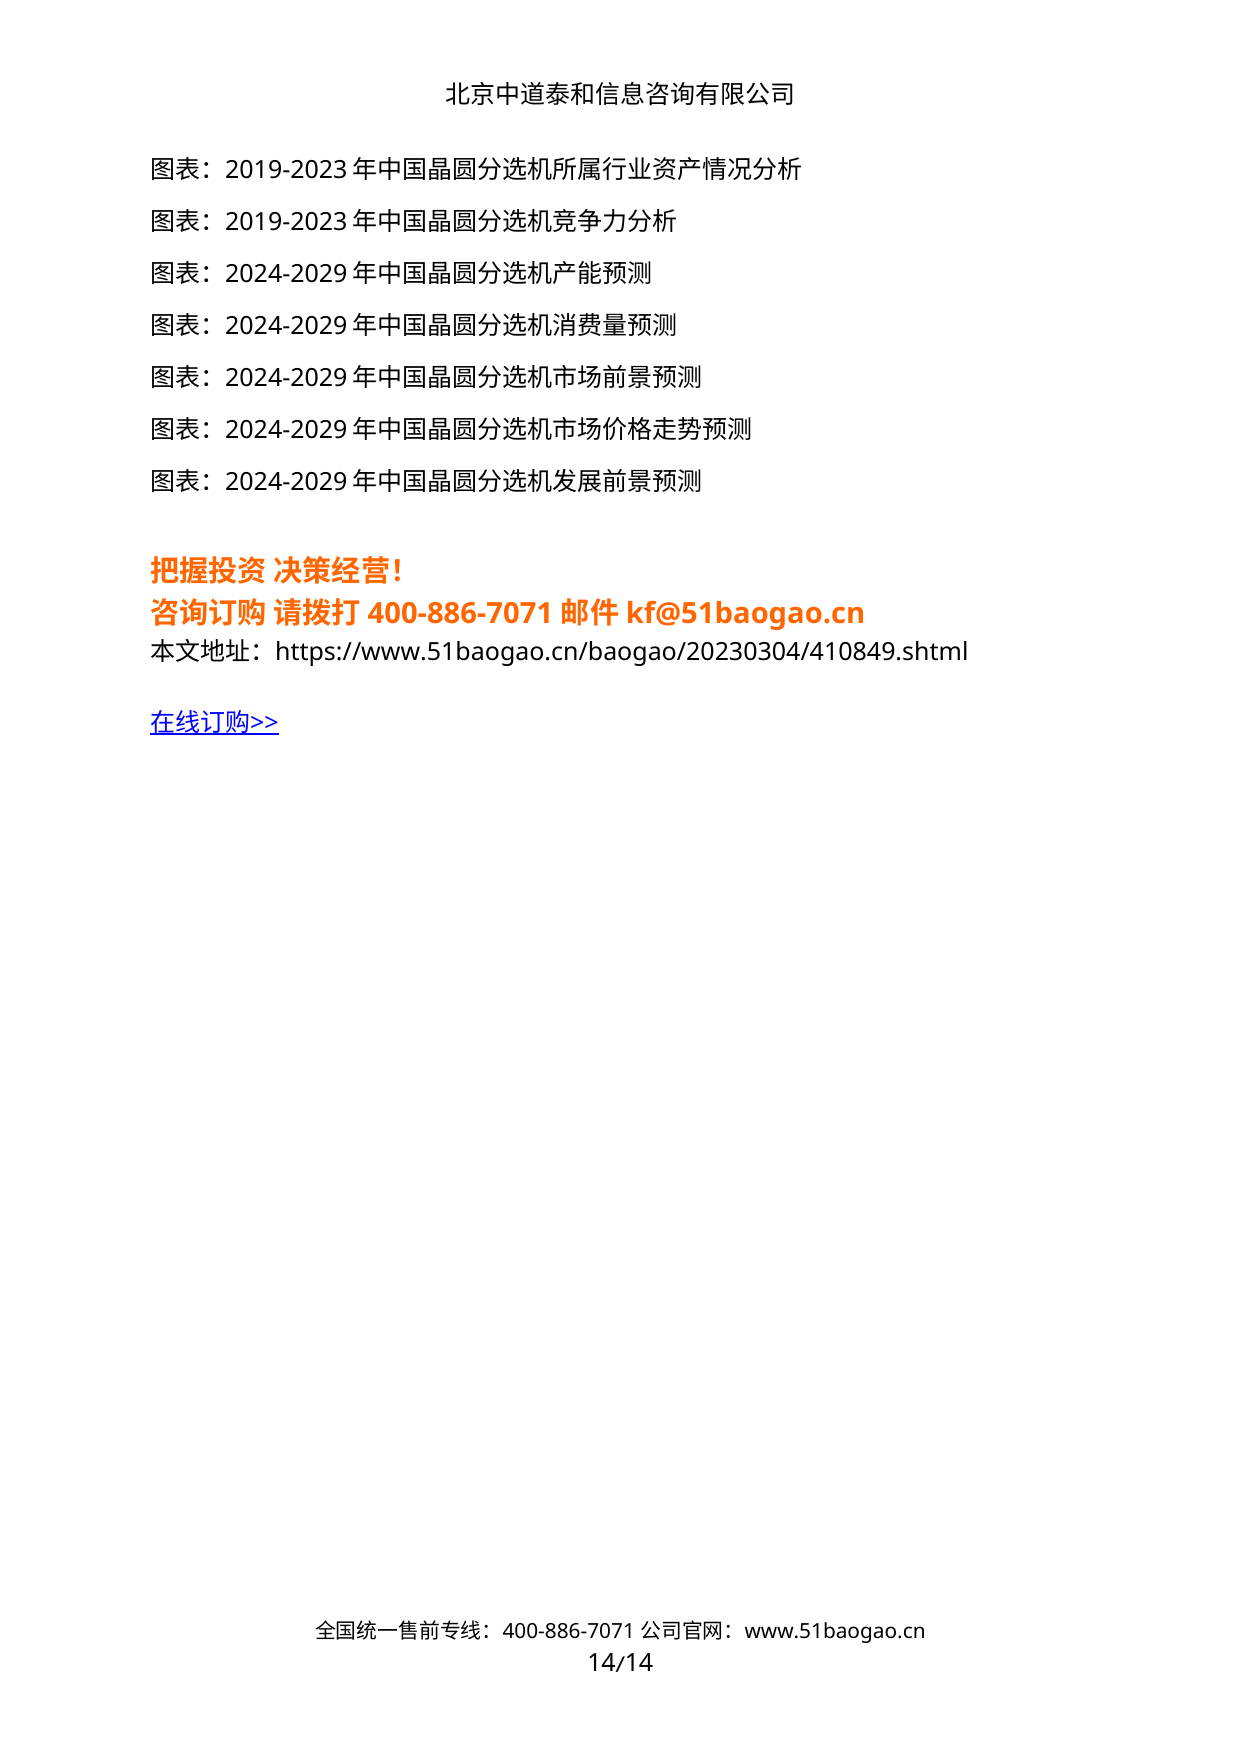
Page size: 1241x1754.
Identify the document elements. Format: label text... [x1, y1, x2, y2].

text 图表：2024-2029年中国晶圆分选机市场前景预测 [150, 357, 1090, 394]
text 图表：2019-2023年中国晶圆分选机所属行业资产情况分析 [150, 150, 1090, 186]
text 图表：2024-2029年中国晶圆分选机产能预测 [150, 254, 1090, 290]
text 把握投资 决策经营！咨询订购 请拨打 400-886-7071 邮件 kf@51baogao.cn本文地址：https://www.51baogao.cn/baogao/20230304/410849.shtml [150, 513, 1090, 668]
text 图表：2019-2023年中国晶圆分选机竞争力分析 [150, 202, 1090, 238]
text 图表：2024-2029年中国晶圆分选机发展前景预测 [150, 461, 1090, 497]
text 在线订购>> [150, 668, 1090, 738]
text 图表：2024-2029年中国晶圆分选机消费量预测 [150, 306, 1090, 342]
text 图表：2024-2029年中国晶圆分选机市场价格走势预测 [150, 409, 1090, 446]
